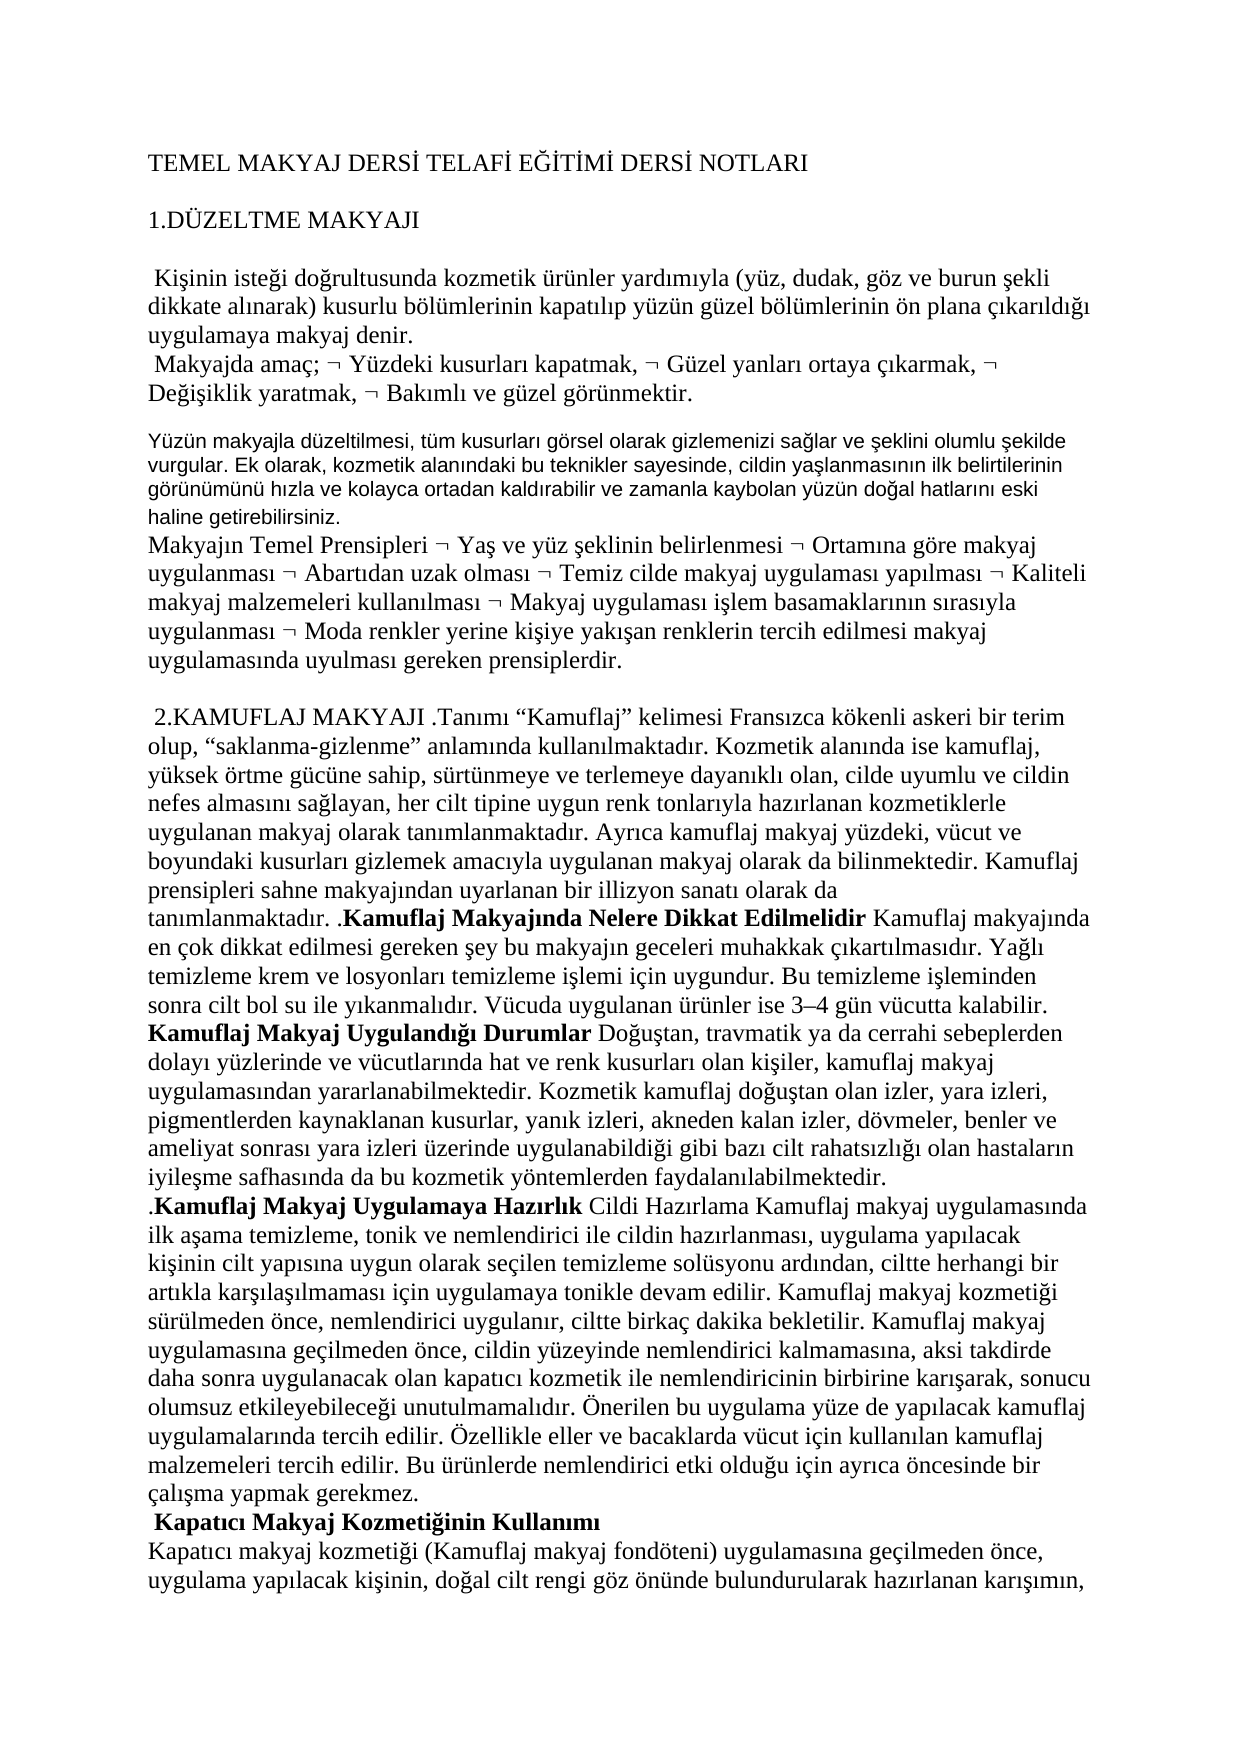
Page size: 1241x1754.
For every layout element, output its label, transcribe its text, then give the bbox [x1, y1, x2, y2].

text Kişinin isteği doğrultusunda kozmetik ürünler yardımıyla (yüz, dudak, göz ve burun şekli dikkate alınarak) kusurlu bölümlerinin kapatılıp yüzün güzel bölümlerinin ön plana çıkarıldığı uygulamaya makyaj denir. [148, 263, 1093, 349]
text TEMEL MAKYAJ DERSİ TELAFİ EĞİTİMİ DERSİ NOTLARI [148, 148, 1093, 176]
text Kapatıcı Makyaj Kozmetiğinin Kullanımı [148, 1507, 1093, 1536]
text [148, 1536, 1093, 1593]
text Makyajda amaç; Yüzdeki kusurları kapatmak, Güzel yanları ortaya çıkarmak, Değişiklik yaratmak, Bakımlı ve güzel görünmektir. [148, 349, 1093, 406]
text 2.KAMUFLAJ MAKYAJI .Tanımı “Kamuflaj” kelimesi Fransızca kökenli askeri bir terim olup, “saklanma-gizlenme” anlamında kullanılmaktadır. Kozmetik alanında ise kamuflaj, yüksek örtme gücüne sahip, sürtünmeye ve terlemeye dayanıklı olan, cilde uyumlu ve cildin nefes almasını sağlayan, her cilt tipine uygun renk tonlarıyla hazırlanan kozmetiklerle uygulanan makyaj olarak tanımlanmaktadır. Ayrıca kamuflaj makyaj yüzdeki, vücut ve boyundaki kusurları gizlemek amacıyla uygulanan makyaj olarak da bilinmektedir. Kamuflaj prensipleri sahne makyajından uyarlanan bir illizyon sanatı olarak da tanımlanmaktadır. .Kamuflaj Makyajında Nelere Dikkat Edilmelidir Kamuflaj makyajında en çok dikkat edilmesi gereken şey bu makyajın geceleri muhakkak çıkartılmasıdır. Yağlı temizleme krem ve losyonları temizleme işlemi için uygundur. Bu temizleme işleminden sonra cilt bol su ile yıkanmalıdır. Vücuda uygulanan ürünler ise 3–4 gün vücutta kalabilir. [148, 702, 1093, 1018]
text 1.DÜZELTME MAKYAJI [148, 205, 1093, 234]
text Kamuflaj Makyaj Uygulandığı Durumlar Doğuştan, travmatik ya da cerrahi sebeplerden dolayı yüzlerinde ve vücutlarında hat ve renk kusurları olan kişiler, kamuflaj makyaj uygulamasından yararlanabilmektedir. Kozmetik kamuflaj doğuştan olan izler, yara izleri, pigmentlerden kaynaklanan kusurlar, yanık izleri, akneden kalan izler, dövmeler, benler ve ameliyat sonrası yara izleri üzerinde uygulanabildiği gibi bazı cilt rahatsızlığı olan hastaların iyileşme safhasında da bu kozmetik yöntemlerden faydalanılabilmektedir. [148, 1018, 1093, 1191]
text .Kamuflaj Makyaj Uygulamaya Hazırlık Cildi Hazırlama Kamuflaj makyaj uygulamasında ilk aşama temizleme, tonik ve nemlendirici ile cildin hazırlanması, uygulama yapılacak kişinin cilt yapısına uygun olarak seçilen temizleme solüsyonu ardından, ciltte herhangi bir artıkla karşılaşılmaması için uygulamaya tonikle devam edilir. Kamuflaj makyaj kozmetiği sürülmeden önce, nemlendirici uygulanır, ciltte birkaç dakika bekletilir. Kamuflaj makyaj uygulamasına geçilmeden önce, cildin yüzeyinde nemlendirici kalmamasına, aksi takdirde daha sonra uygulanacak olan kapatıcı kozmetik ile nemlendiricinin birbirine karışarak, sonucu olumsuz etkileyebileceği unutulmamalıdır. Önerilen bu uygulama yüze de yapılacak kamuflaj uygulamalarında tercih edilir. Özellikle eller ve bacaklarda vücut için kullanılan kamuflaj malzemeleri tercih edilir. Bu ürünlerde nemlendirici etki olduğu için ayrıca öncesinde bir çalışma yapmak gerekmez. [148, 1191, 1093, 1507]
text Makyajın Temel Prensipleri Yaş ve yüz şeklinin belirlenmesi Ortamına göre makyaj uygulanması Abartıdan uzak olması Temiz cilde makyaj uygulaması yapılması Kaliteli makyaj malzemeleri kullanılması Makyaj uygulaması işlem basamaklarının sırasıyla uygulanması Moda renkler yerine kişiye yakışan renklerin tercih edilmesi makyaj uygulamasında uyulması gereken prensiplerdir. [148, 530, 1093, 673]
text Yüzün makyajla düzeltilmesi, tüm kusurları görsel olarak gizlemenizi sağlar ve şeklini olumlu şekilde vurgular. Ek olarak, kozmetik alanındaki bu teknikler sayesinde, cildin yaşlanmasının ilk belirtilerinin görünümünü hızla ve kolayca ortadan kaldırabilir ve zamanla kaybolan yüzün doğal hatlarını eski haline getirebilirsiniz. [148, 429, 1093, 530]
